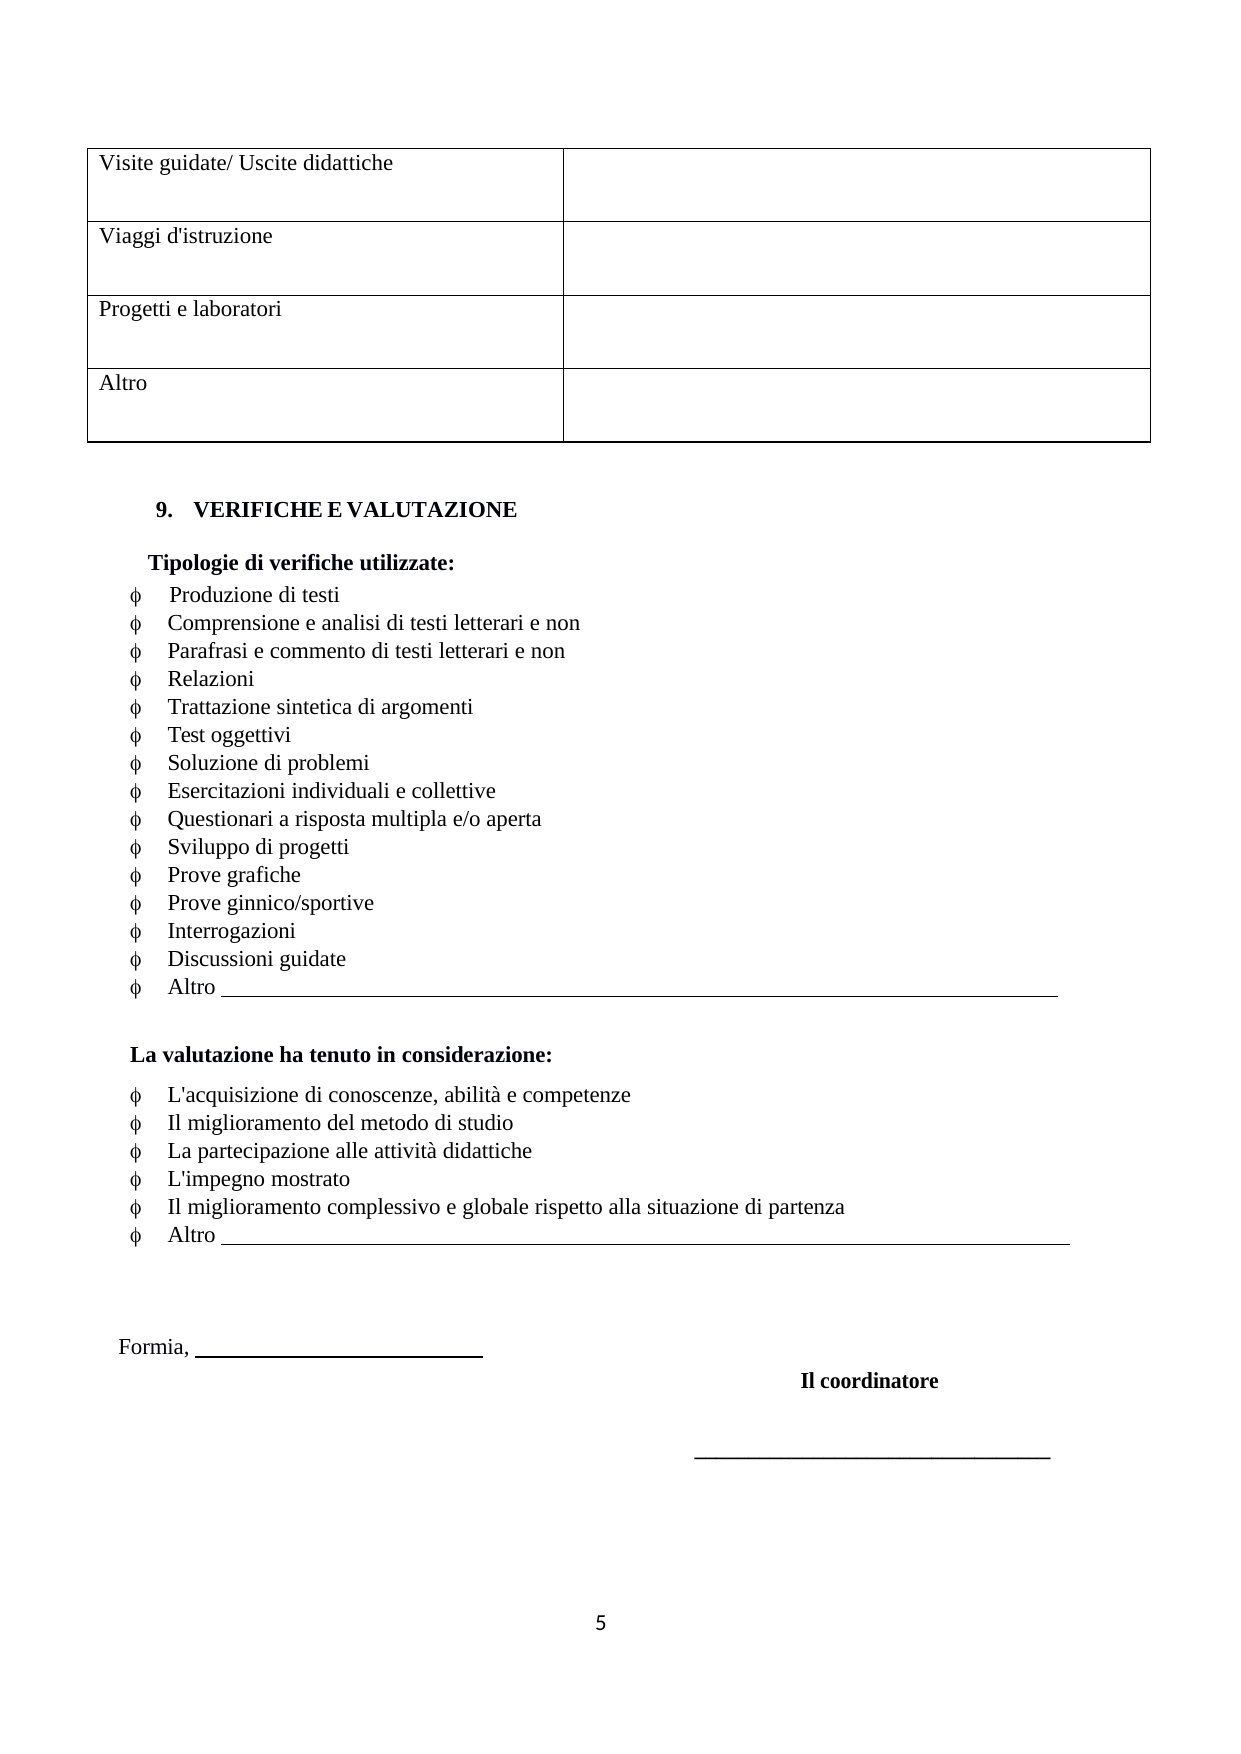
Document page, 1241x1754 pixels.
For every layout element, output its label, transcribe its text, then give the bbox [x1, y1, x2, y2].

subtitle La valutazione ha tenuto in considerazione: [130, 1041, 1122, 1068]
text  L'impegno mostrato [130, 1164, 1122, 1192]
table_cell Viaggi d'istruzione [88, 222, 563, 294]
text  L'acquisizione di conoscenze, abilità e competenze [130, 1080, 1122, 1108]
text  Parafrasi e commento di testi letterari e non [130, 636, 1122, 664]
text  Altro [130, 1220, 1122, 1248]
text  Trattazione sintetica di argomenti [130, 692, 1122, 720]
text  Sviluppo di progetti [130, 832, 1122, 860]
text  Il miglioramento del metodo di studio [130, 1108, 1122, 1136]
table_cell Visite guidate/ Uscite didattiche [88, 149, 563, 221]
text Formia, [118, 1333, 1122, 1360]
subtitle Tipologie di verifiche utilizzate: [148, 548, 1122, 576]
text  Altro [130, 972, 1122, 1000]
text  Relazioni [130, 664, 1122, 692]
table_cell [564, 222, 1150, 294]
table_cell [564, 296, 1150, 368]
text  Comprensione e analisi di testi letterari e non [130, 608, 1122, 636]
text  Soluzione di problemi [130, 748, 1122, 776]
table_cell Altro [88, 369, 563, 441]
text  Questionari a risposta multipla e/o aperta [130, 804, 1122, 832]
subtitle Il coordinatore [118, 1367, 1122, 1393]
subtitle VERIFICHE E VALUTAZIONE [156, 495, 1122, 523]
text  Il miglioramento complessivo e globale rispetto alla situazione di partenza [130, 1192, 1122, 1220]
text  Discussioni guidate [130, 944, 1122, 972]
table_cell [564, 149, 1150, 221]
subtitle  Produzione di testi [130, 580, 1122, 608]
text  Prove grafiche [130, 860, 1122, 888]
text  Test oggettivi [130, 720, 1122, 748]
text  Esercitazioni individuali e collettive [130, 776, 1122, 804]
text  Interrogazioni [130, 916, 1122, 944]
table_cell [564, 369, 1150, 441]
table_cell Progetti e laboratori [88, 296, 563, 368]
subtitle _________________________________ [118, 1435, 1122, 1461]
text  Prove ginnico/sportive [130, 888, 1122, 916]
text  La partecipazione alle attività didattiche [130, 1136, 1122, 1164]
